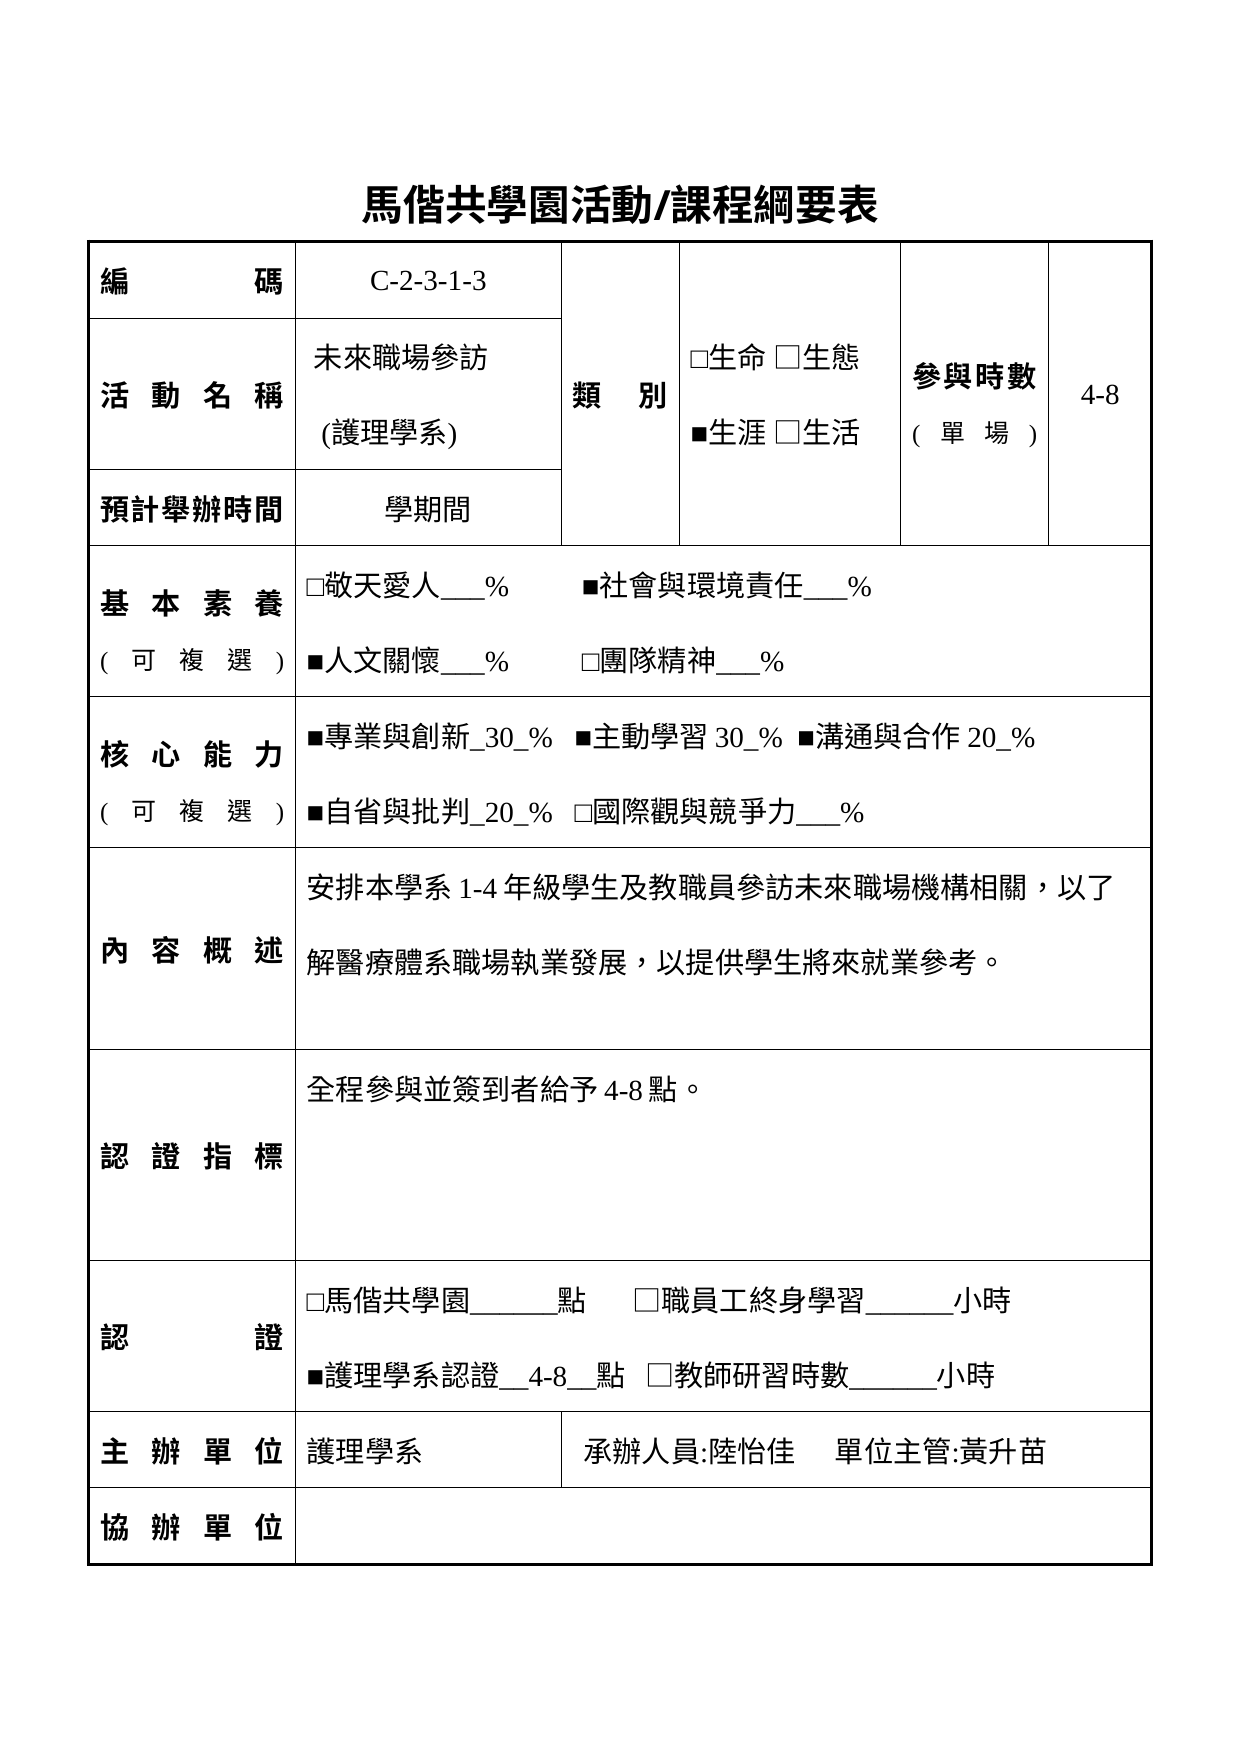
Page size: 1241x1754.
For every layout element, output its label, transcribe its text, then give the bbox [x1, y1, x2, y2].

table_cell 主辦單位 [90, 1412, 295, 1487]
table_cell 護理學系 [296, 1412, 561, 1487]
table_cell 認證 [90, 1261, 295, 1411]
table_cell 未來職場參訪 (護理學系) [296, 319, 561, 469]
table_cell □馬偕共學園______點 □職員工終身學習______小時 ■護理學系認證__4-8__點 □教師研習時數______小時 [296, 1261, 1150, 1411]
table_cell [296, 1488, 1150, 1563]
table_cell □敬天愛人___% ■社會與環境責任___% ■人文關懷___% □團隊精神___% [296, 546, 1150, 696]
table_cell 協辦單位 [90, 1488, 295, 1563]
table_header □生命 □生態 ■生涯 □生活 [680, 243, 900, 545]
table_header 類別 [562, 243, 679, 545]
table_cell 活動名稱 [90, 319, 295, 469]
table_cell 學期間 [296, 470, 561, 545]
table_cell 預計舉辦時間 [90, 470, 295, 545]
table_cell 基本素養 (可複選) [90, 546, 295, 696]
table_cell 全程參與並簽到者給予4-8點。 [296, 1050, 1150, 1260]
table_cell ■專業與創新_30_% ■主動學習30_% ■溝通與合作 20_% ■自省與批判_20_% □國際觀與競爭力___% [296, 697, 1150, 847]
table_cell 安排本學系1-4年級學生及教職員參訪未來職場機構相關，以了解醫療體系職場執業發展，以提供學生將來就業參考。 [296, 848, 1150, 1049]
table_cell 認證指標 [90, 1050, 295, 1260]
table_header 4-8 [1049, 243, 1150, 545]
table_header 參與時數 (單場) [901, 243, 1048, 545]
table_header 編碼 [90, 243, 295, 318]
table_cell 內容概述 [90, 848, 295, 1049]
table_header C-2-3-1-3 [296, 243, 561, 318]
table_cell 承辦人員:陸怡佳 單位主管:黃升苗 [562, 1412, 1150, 1487]
text 馬偕共學園活動/課程綱要表 [187, 164, 1053, 239]
table_cell 核心能力 (可複選) [90, 697, 295, 847]
